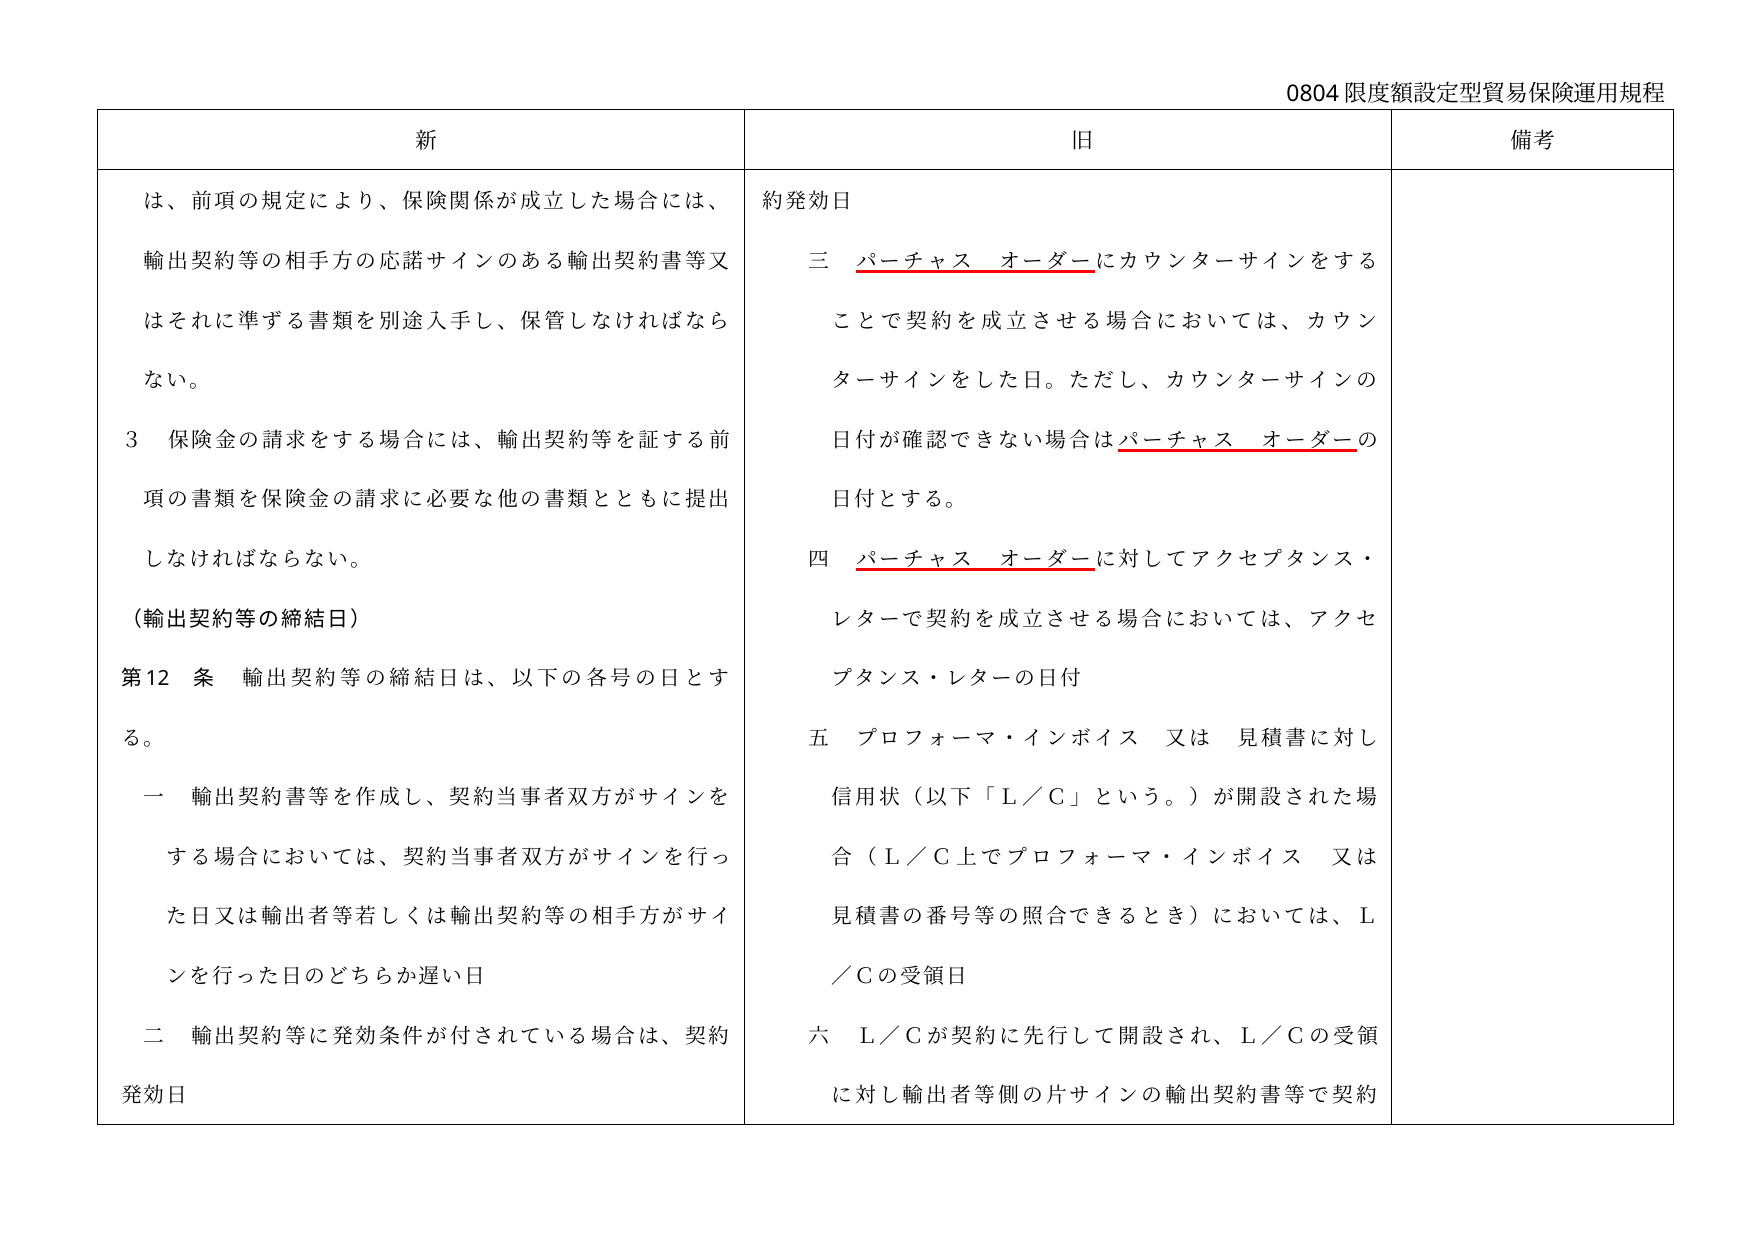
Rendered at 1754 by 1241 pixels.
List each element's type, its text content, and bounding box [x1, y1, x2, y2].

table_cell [745, 170, 1391, 1123]
table_cell [1392, 170, 1673, 1123]
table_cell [98, 170, 744, 1123]
table_header 新 [98, 110, 744, 169]
table_header 旧 [745, 110, 1391, 169]
table_header 備考 [1392, 110, 1673, 169]
